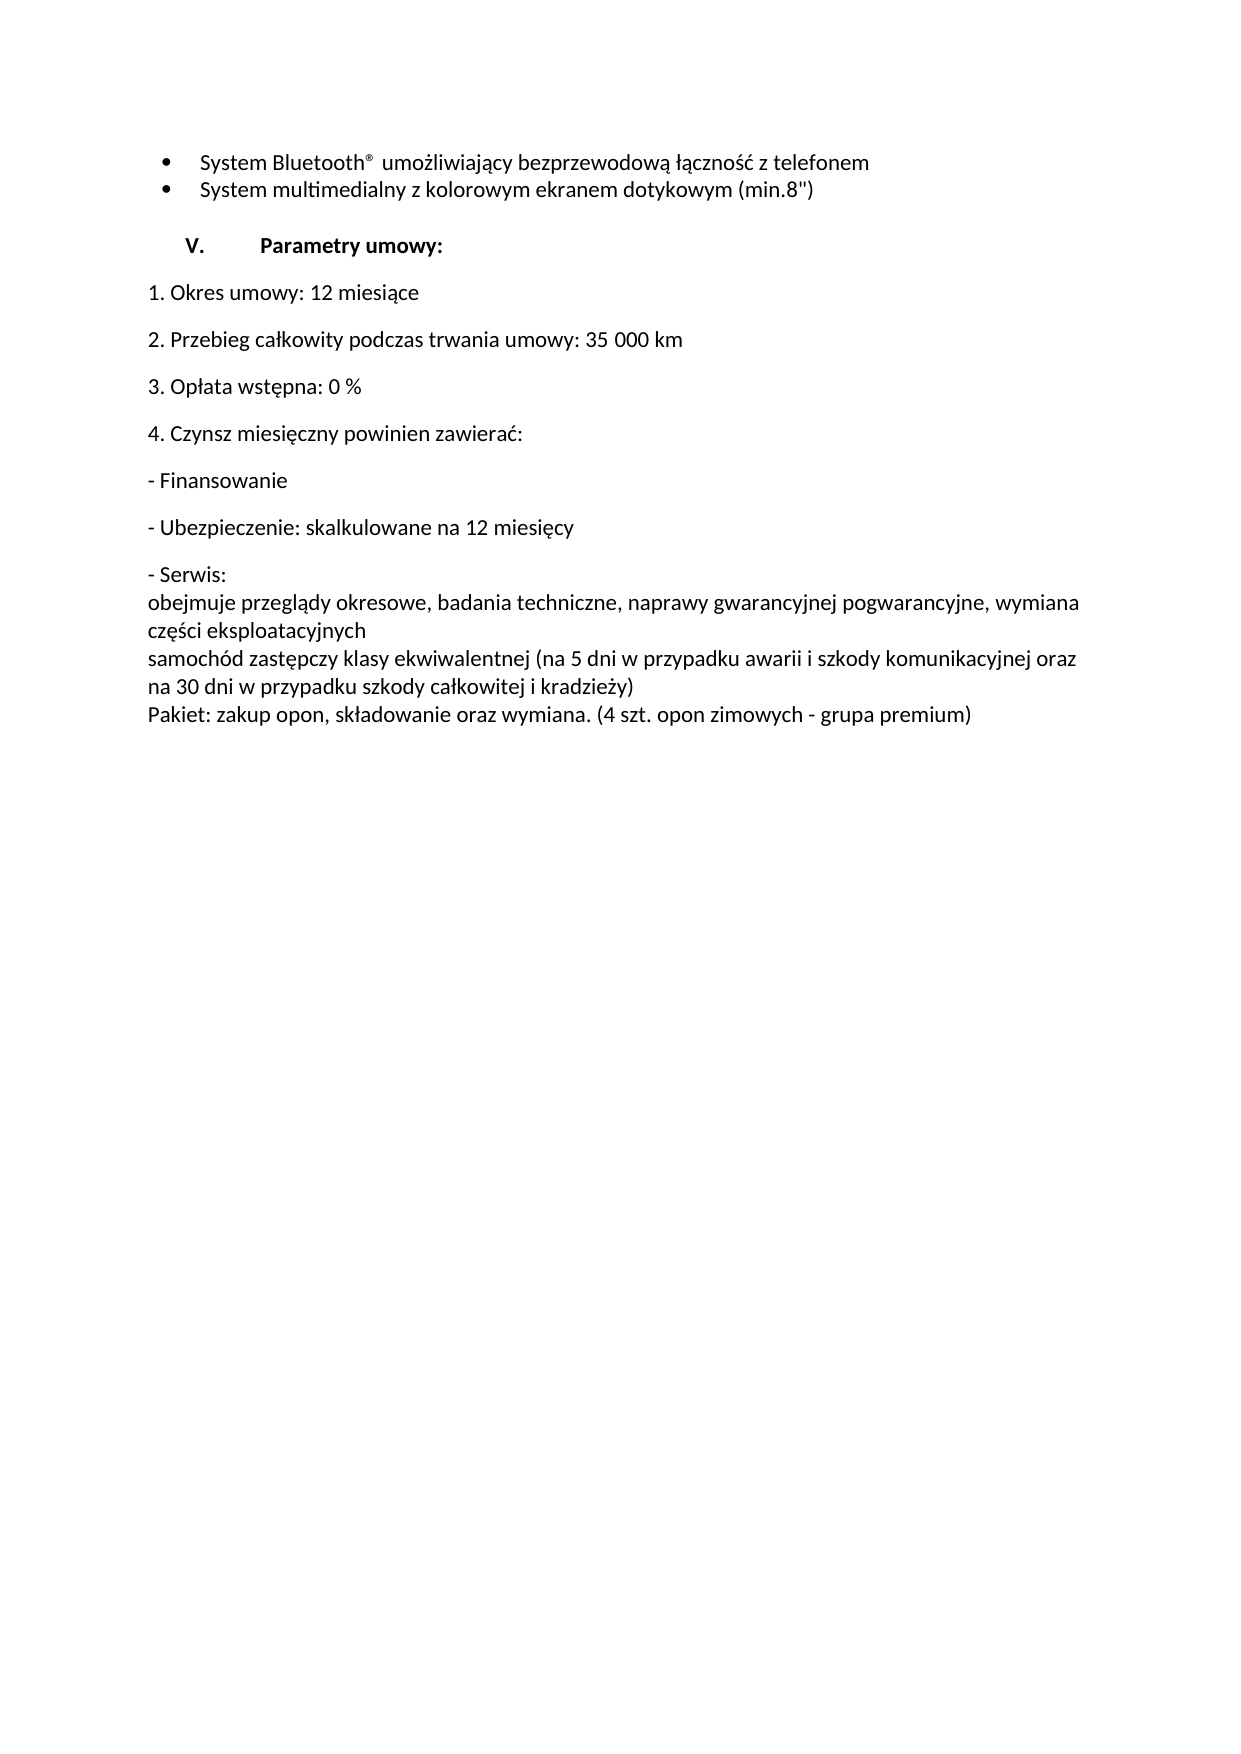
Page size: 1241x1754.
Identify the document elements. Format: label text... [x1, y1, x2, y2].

text 2. Przebieg całkowity podczas trwania umowy: 35 000 km [148, 325, 1093, 353]
text 1. Okres umowy: 12 miesiące [148, 278, 1093, 307]
list System Bluetooth® umożliwiający bezprzewodową łączność z telefonem [162, 148, 1093, 176]
list Parametry umowy: [185, 232, 1093, 260]
list System multimedialny z kolorowym ekranem dotykowym (min.8") [162, 176, 1093, 232]
text samochód zastępczy klasy ekwiwalentnej (na 5 dni w przypadku awarii i szkody komunikacyjnej oraz na 30 dni w przypadku szkody całkowitej i kradzieży) [148, 644, 1093, 700]
text - Ubezpieczenie: skalkulowane na 12 miesięcy [148, 513, 1093, 541]
text 4. Czynsz miesięczny powinien zawierać: [148, 419, 1093, 447]
text - Finansowanie [148, 466, 1093, 494]
text obejmuje przeglądy okresowe, badania techniczne, naprawy gwarancyjnej pogwarancyjne, wymiana części eksploatacyjnych [148, 588, 1093, 644]
text Pakiet: zakup opon, składowanie oraz wymiana. (4 szt. opon zimowych - grupa premium) [148, 700, 1093, 728]
text - Serwis: [148, 560, 1093, 588]
text 3. Opłata wstępna: 0 % [148, 372, 1093, 400]
